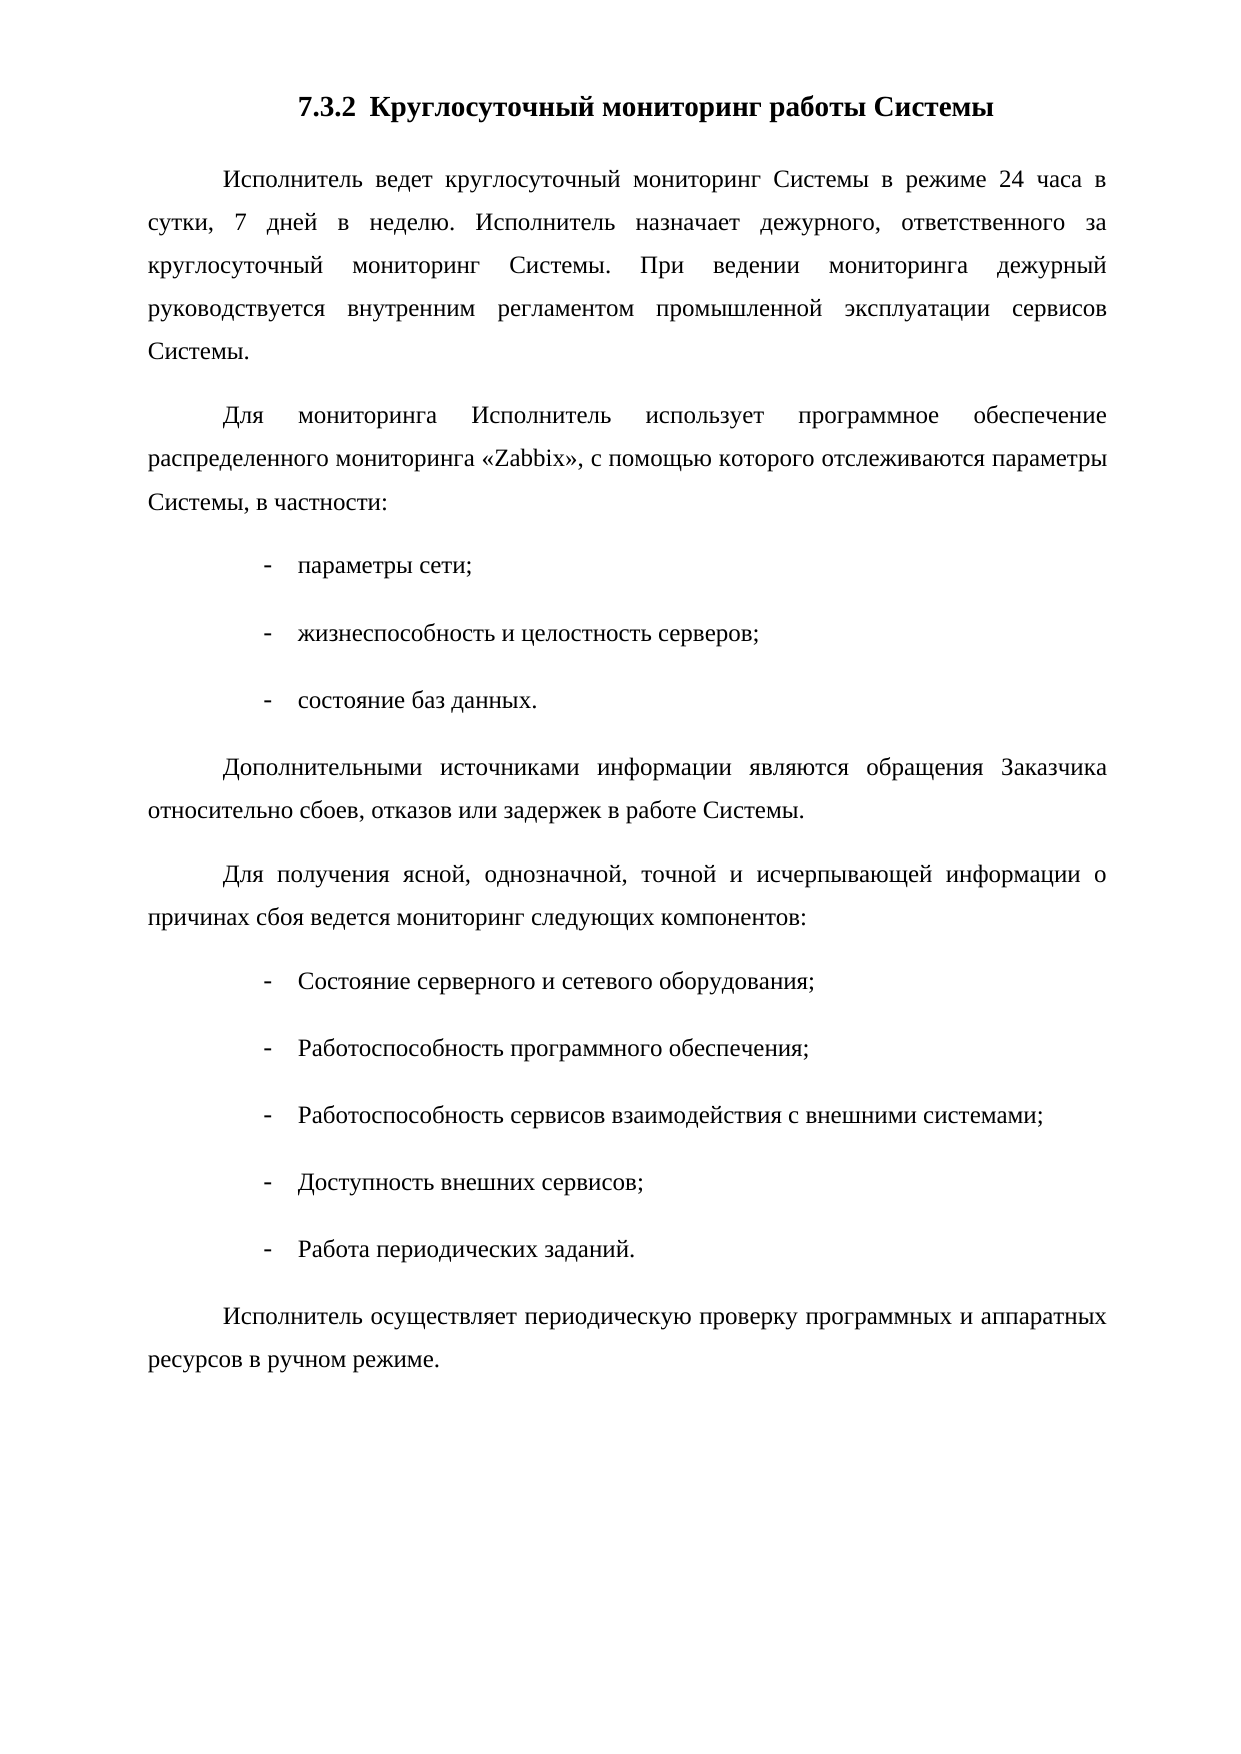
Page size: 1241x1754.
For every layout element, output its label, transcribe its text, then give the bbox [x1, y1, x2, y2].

list Работоспособность программного обеспечения; [260, 1033, 1108, 1064]
text Для получения ясной, однозначной, точной и исчерпывающей информации о причинах сбоя ведется мониторинг следующих компонентов: [148, 859, 1108, 931]
text Исполнитель осуществляет периодическую проверку программных и аппаратных ресурсов в ручном режиме. [148, 1301, 1108, 1373]
subtitle Круглосуточный мониторинг работы Системы [223, 89, 1108, 122]
list Доступность внешних сервисов; [260, 1167, 1108, 1198]
list параметры сети; [260, 551, 1108, 581]
list Работоспособность сервисов взаимодействия с внешними системами; [260, 1100, 1108, 1131]
list Работа периодических заданий. [260, 1234, 1108, 1265]
list Состояние серверного и сетевого оборудования; [260, 966, 1108, 997]
list состояние баз данных. [260, 685, 1108, 716]
text Исполнитель ведет круглосуточный мониторинг Системы в режиме 24 часа в сутки, 7 дней в неделю. Исполнитель назначает дежурного, ответственного за круглосуточный мониторинг Системы. При ведении мониторинга дежурный руководствуется внутренним регламентом промышленной эксплуатации сервисов Системы. [148, 164, 1108, 365]
text Для мониторинга Исполнитель использует программное обеспечение распределенного мониторинга «Zabbix», с помощью которого отслеживаются параметры Системы, в частности: [148, 400, 1108, 515]
text Дополнительными источниками информации являются обращения Заказчика относительно сбоев, отказов или задержек в работе Системы. [148, 752, 1108, 824]
list жизнеспособность и целостность серверов; [260, 618, 1108, 648]
